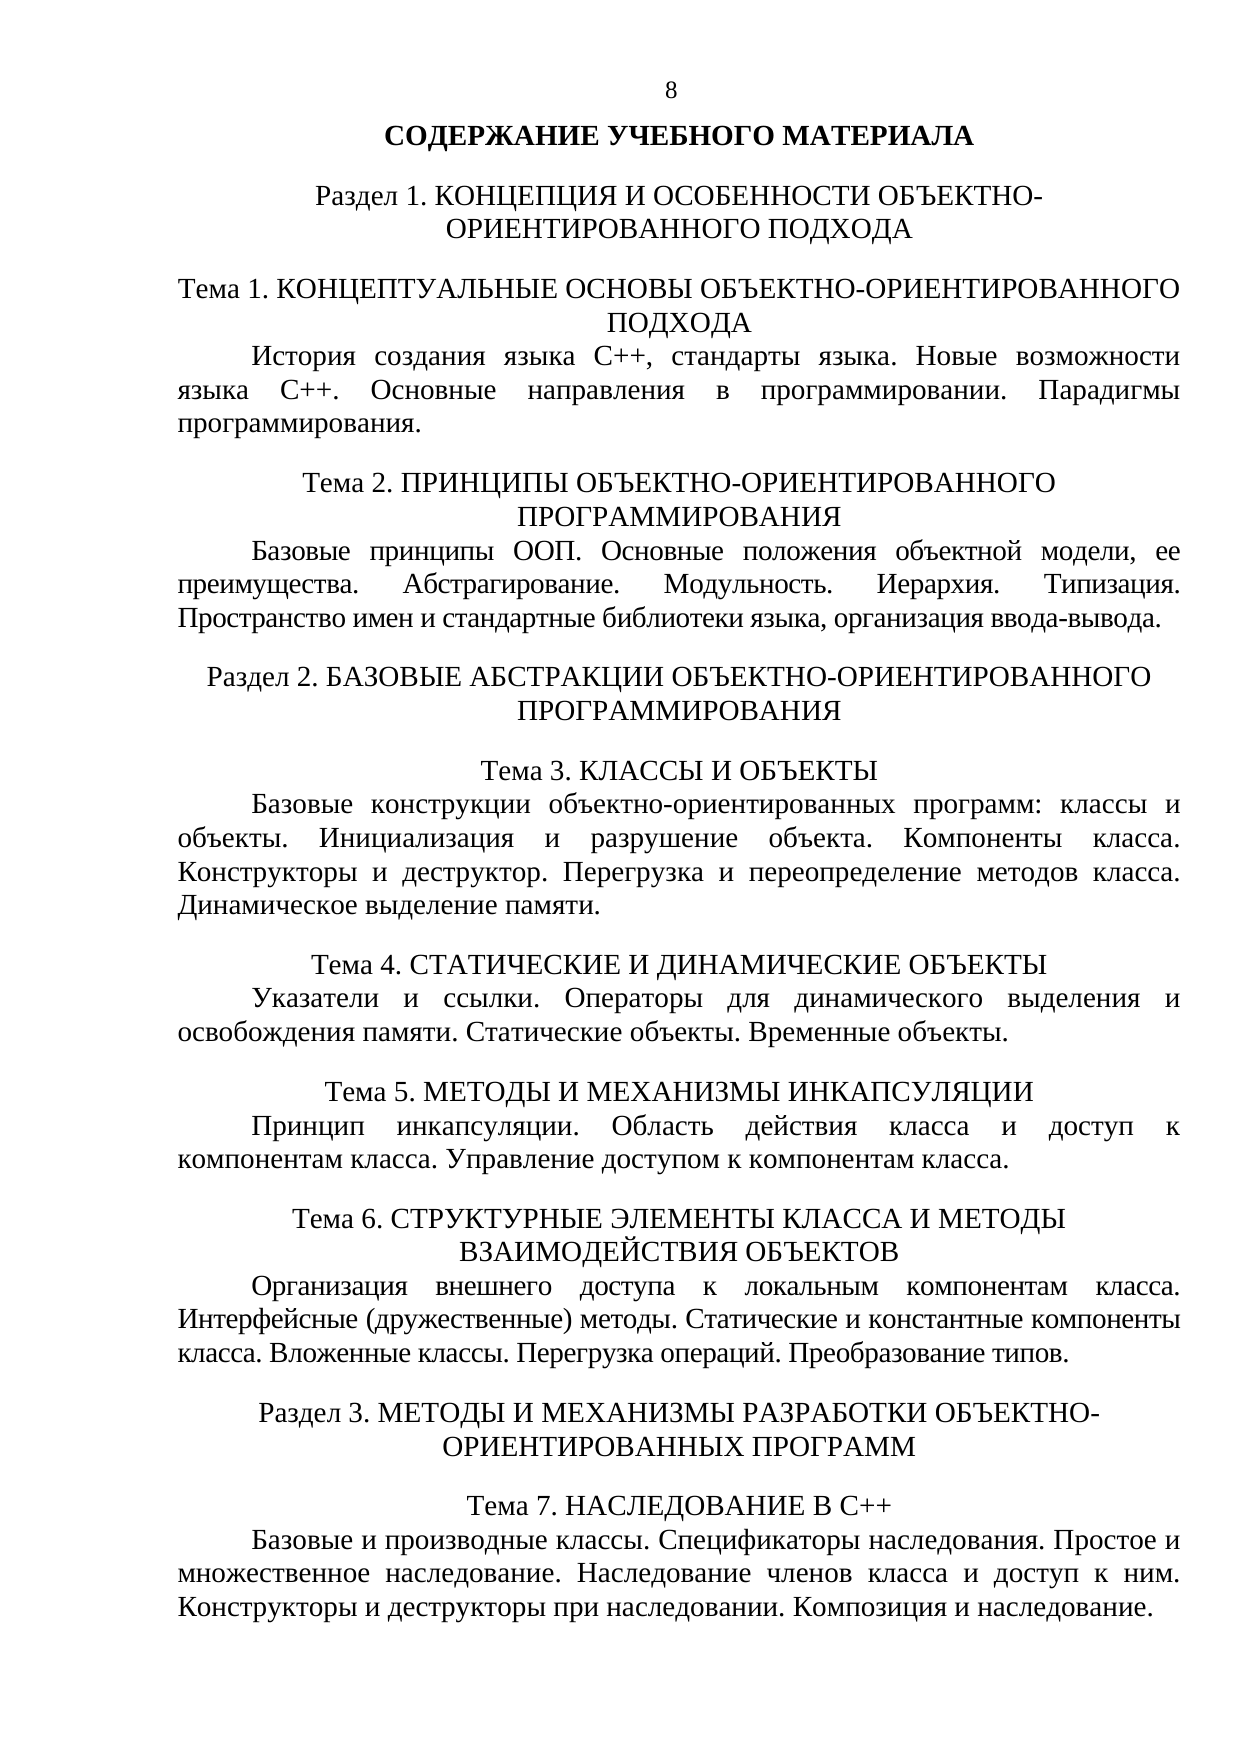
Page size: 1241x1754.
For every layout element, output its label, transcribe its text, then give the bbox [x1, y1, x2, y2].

text Тема 5. МЕТОДЫ И МЕХАНИЗМЫ ИНКАПСУЛЯЦИИ [177, 1074, 1181, 1108]
text Базовые принципы ООП. Основные положения объектной модели, ее преимущества. Абстрагирование. Модульность. Иерархия. Типизация. Пространство имен и стандартные библиотеки языка, организация ввода-вывода. [177, 533, 1181, 633]
text Тема 6. СТРУКТУРНЫЕ ЭЛЕМЕНТЫ КЛАССА И МЕТОДЫ ВЗАИМОДЕЙСТВИЯ ОБЪЕКТОВ [177, 1201, 1181, 1268]
text Указатели и ссылки. Операторы для динамического выделения и освобождения памяти. Статические объекты. Временные объекты. [177, 981, 1181, 1048]
text Тема 1. КОНЦЕПТУАЛЬНЫЕ ОСНОВЫ ОБЪЕКТНО-ОРИЕНТИРОВАННОГО ПОДХОДА [177, 271, 1181, 338]
text СОДЕРЖАНИЕ УЧЕБНОГО МАТЕРИАЛА [177, 118, 1181, 152]
text Тема 3. КЛАССЫ И ОБЪЕКТЫ [177, 753, 1181, 787]
text Базовые конструкции объектно-ориентированных программ: классы и объекты. Инициализация и разрушение объекта. Компоненты класса. Конструкторы и деструктор. Перегрузка и переопределение методов класса. Динамическое выделение памяти. [177, 787, 1181, 921]
text Принцип инкапсуляции. Область действия класса и доступ к компонентам класса. Управление доступом к компонентам класса. [177, 1108, 1181, 1175]
text Раздел 2. БАЗОВЫЕ АБСТРАКЦИИ ОБЪЕКТНО-ОРИЕНТИРОВАННОГО ПРОГРАММИРОВАНИЯ [177, 659, 1181, 727]
text Тема 7. НАСЛЕДОВАНИЕ В С++ [177, 1488, 1181, 1522]
text Тема 2. ПРИНЦИПЫ ОБЪЕКТНО-ОРИЕНТИРОВАННОГО ПРОГРАММИРОВАНИЯ [177, 466, 1181, 533]
text История создания языка С++, стандарты языка. Новые возможности языка С++. Основные направления в программировании. Парадигмы программирования. [177, 338, 1181, 439]
text Базовые и производные классы. Спецификаторы наследования. Простое и множественное наследование. Наследование членов класса и доступ к ним. Конструкторы и деструкторы при наследовании. Композиция и наследование. [177, 1522, 1181, 1623]
text Тема 4. СТАТИЧЕСКИЕ И ДИНАМИЧЕСКИЕ ОБЪЕКТЫ [177, 947, 1181, 981]
text Организация внешнего доступа к локальным компонентам класса. Интерфейсные (дружественные) методы. Статические и константные компоненты класса. Вложенные классы. Перегрузка операций. Преобразование типов. [177, 1268, 1181, 1369]
text Раздел 3. МЕТОДЫ И МЕХАНИЗМЫ РАЗРАБОТКИ ОБЪЕКТНО-ОРИЕНТИРОВАННЫХ ПРОГРАММ [177, 1395, 1181, 1462]
text Раздел 1. КОНЦЕПЦИЯ И ОСОБЕННОСТИ ОБЪЕКТНО-ОРИЕНТИРОВАННОГО ПОДХОДА [177, 178, 1181, 245]
